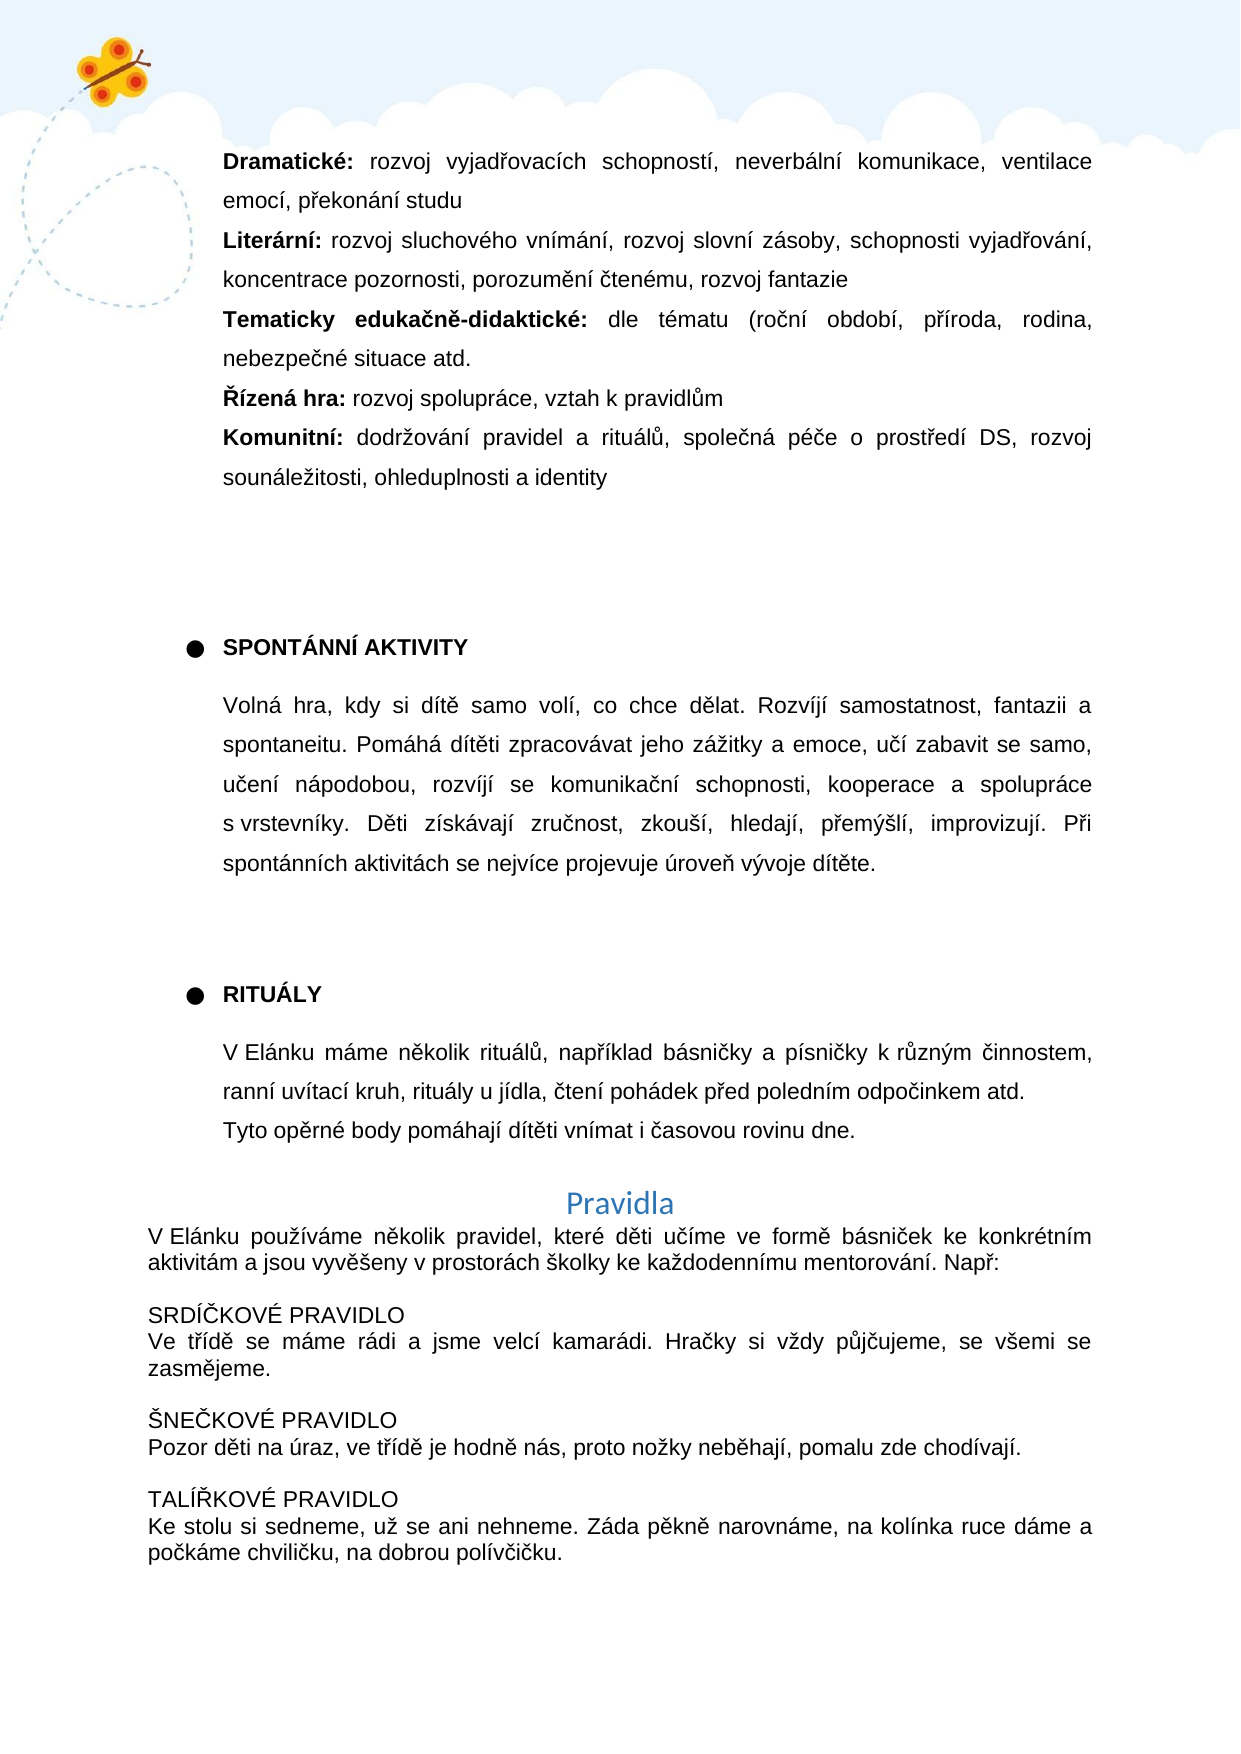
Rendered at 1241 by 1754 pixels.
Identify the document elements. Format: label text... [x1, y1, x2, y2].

picture [0, 0, 1241, 330]
text Řízená hra: rozvoj spolupráce, vztah k pravidlům [223, 384, 1093, 411]
text Pozor děti na úraz, ve třídě je hodně nás, proto nožky neběhají, pomalu zde chodívají. [148, 1433, 1093, 1460]
text Tyto opěrné body pomáhají dítěti vnímat i časovou rovinu dne. [223, 1117, 1093, 1144]
text Volná hra, kdy si dítě samo volí, co chce dělat. Rozvíjí samostatnost, fantazii a spontaneitu. Pomáhá dítěti zpracovávat jeho zážitky a emoce, učí zabavit se samo, učení nápodobou, rozvíjí se komunikační schopnosti, kooperace a spolupráce s vrstevníky. Děti získávají zručnost, zkouší, hledají, přemýšlí, improvizují. Při spontánních aktivitách se nejvíce projevuje úroveň vývoje dítěte. [223, 692, 1093, 876]
text TALÍŘKOVÉ PRAVIDLO [148, 1486, 1093, 1513]
text Tematicky edukačně-didaktické: dle tématu (roční období, příroda, rodina, nebezpečné situace atd. [223, 306, 1093, 371]
text Ve třídě se máme rádi a jsme velcí kamarádi. Hračky si vždy půjčujeme, se všemi se zasmějeme. [148, 1328, 1093, 1381]
text V Elánku máme několik rituálů, například básničky a písničky k různým činnostem, ranní uvítací kruh, rituály u jídla, čtení pohádek před poledním odpočinkem atd. [223, 1038, 1093, 1104]
text Komunitní: dodržování pravidel a rituálů, společná péče o prostředí DS, rozvoj sounáležitosti, ohleduplnosti a identity [223, 424, 1093, 490]
list RITUÁLY [185, 968, 1093, 1015]
text ŠNEČKOVÉ PRAVIDLO [148, 1407, 1093, 1433]
list SPONTÁNNÍ AKTIVITY [185, 621, 1093, 668]
subtitle Pravidla [148, 1182, 1093, 1223]
text Dramatické: rozvoj vyjadřovacích schopností, neverbální komunikace, ventilace emocí, překonání studu [223, 148, 1093, 213]
text SRDÍČKOVÉ PRAVIDLO [148, 1302, 1093, 1328]
text Literární: rozvoj sluchového vnímání, rozvoj slovní zásoby, schopnosti vyjadřování, koncentrace pozornosti, porozumění čtenému, rozvoj fantazie [223, 227, 1093, 292]
text Ke stolu si sedneme, už se ani nehneme. Záda pěkně narovnáme, na kolínka ruce dáme a počkáme chviličku, na dobrou polívčičku. [148, 1513, 1093, 1565]
text V Elánku používáme několik pravidel, které děti učíme ve formě básniček ke konkrétním aktivitám a jsou vyvěšeny v prostorách školky ke každodennímu mentorování. Např: [148, 1223, 1093, 1275]
